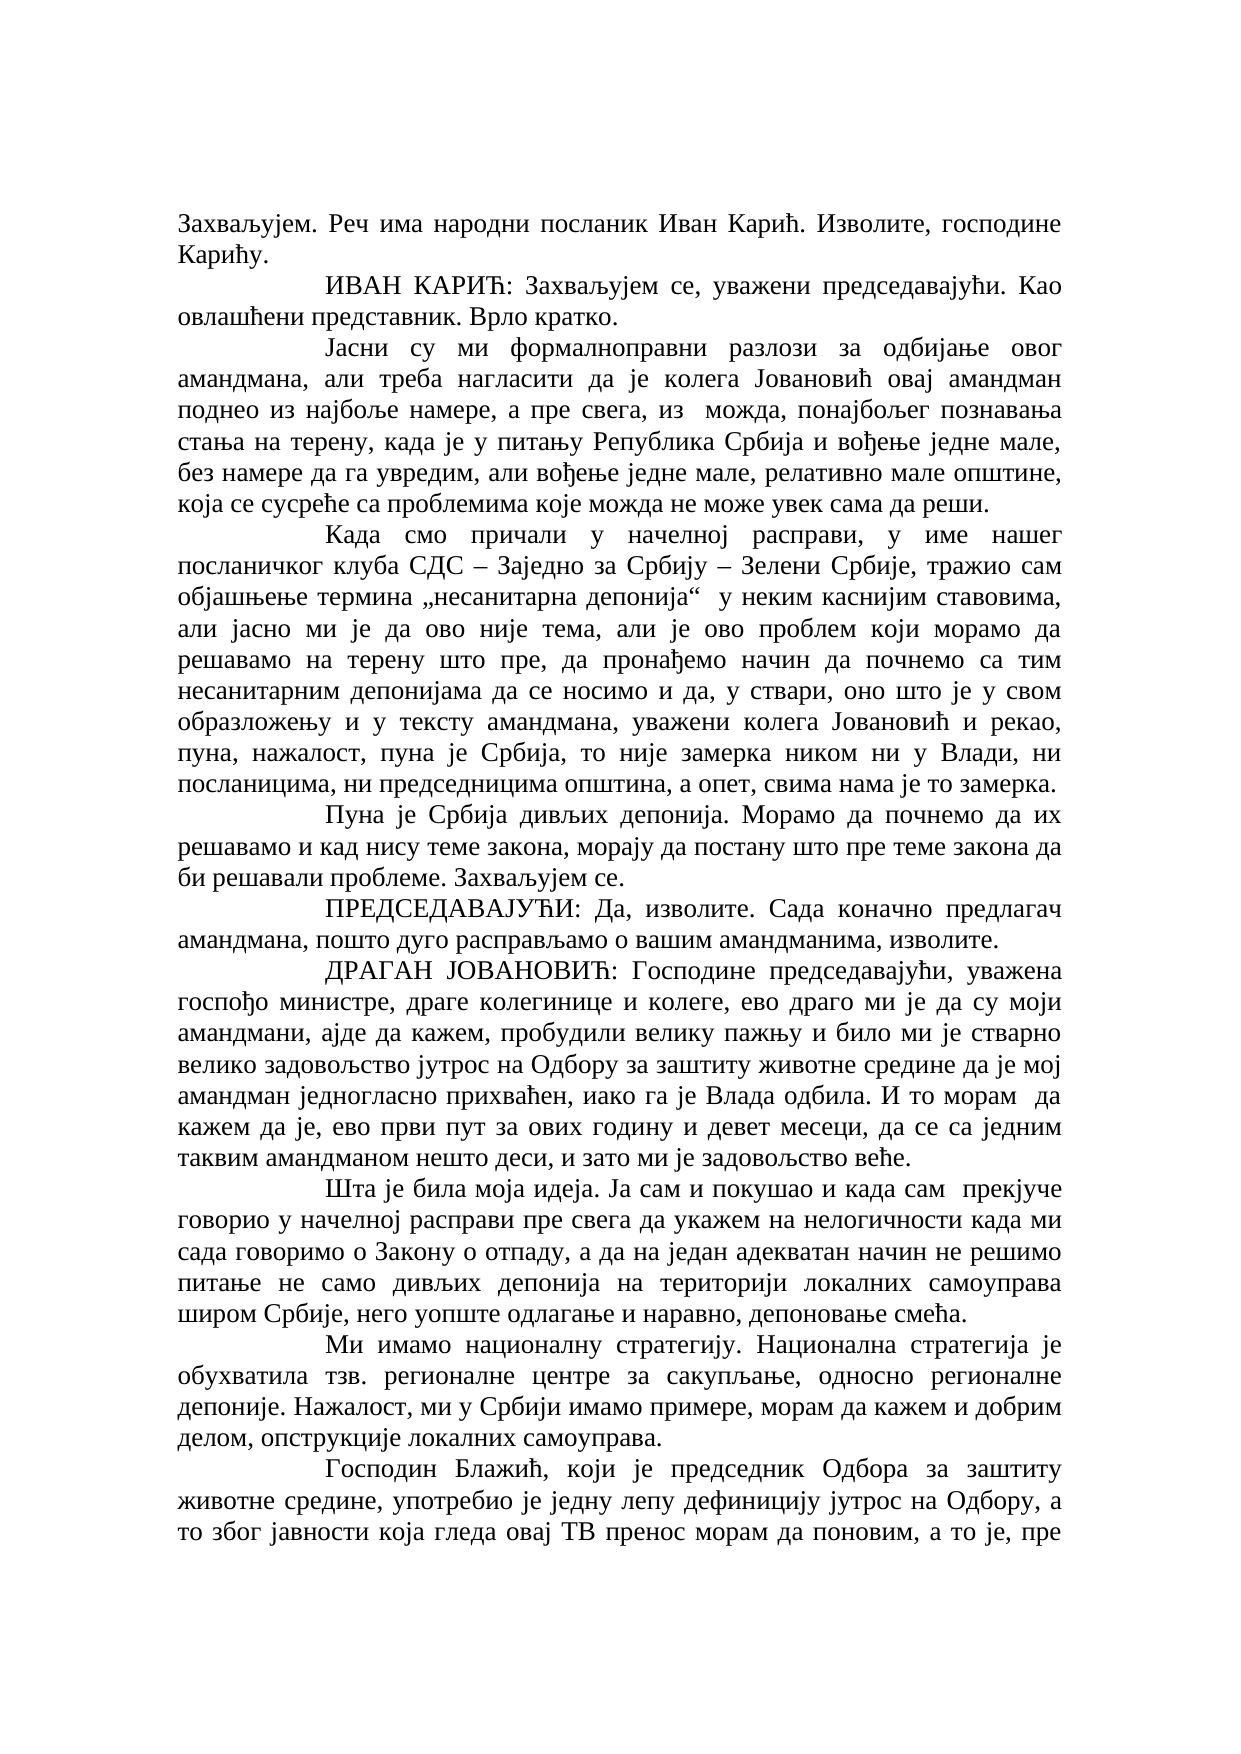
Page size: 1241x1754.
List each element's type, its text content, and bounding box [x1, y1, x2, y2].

text Ми имамо националну стратегију. Национална стратегија је обухватила тзв. регионалне центре за сакупљање, односно регионалне депоније. Нажалост, ми у Србији имамо примере, морам да кажем и добрим делом, опструкције локалних самоуправа. [177, 1328, 1063, 1453]
text Пуна је Србија дивљих депонија. Морамо да почнемо да их решавамо и кад нису теме закона, морају да постану што пре теме закона да би решавали проблеме. Захваљујем се. [177, 798, 1063, 892]
text ПРЕДСЕДАВАЈУЋИ: Да, изволите. Сада коначно предлагач амандмана, пошто дуго расправљамо о вашим амандманима, изволите. [177, 892, 1063, 954]
text Шта је била моја идеја. Ја сам и покушао и када сам прекјуче говорио у начелној расправи пре свега да укажем на нелогичности када ми сада говоримо о Закону о отпаду, а да на један адекватан начин не решимо питање не само дивљих депонија на територији локалних самоуправа широм Србије, него уопште одлагање и наравно, депоновање смећа. [177, 1172, 1063, 1328]
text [177, 207, 1063, 269]
text Када смо причали у начелној расправи, у име нашег посланичког клуба СДС – Заједно за Србију – Зелени Србије, тражио сам објашњење термина „несанитарна депонија“ у неким каснијим ставовима, али јасно ми је да ово није тема, али је ово проблем који морамо да решавамо на терену што пре, да пронађемо начин да почнемо са тим несанитарним депонијама да се носимо и да, у ствари, оно што је у свом образложењу и у тексту амандмана, уважени колега Јовановић и рекао, пуна, нажалост, пуна је Србија, то није замерка ником ни у Влади, ни посланицима, ни председницима општина, а опет, свима нама је то замерка. [177, 518, 1063, 798]
text ДРАГАН ЈОВАНОВИЋ: Господине председавајући, уважена госпођо министре, драге колегинице и колеге, ево драго ми је да су моји амандмани, ајде да кажем, пробудили велику пажњу и било ми је стварно велико задовољство јутрос на Одбору за заштиту животне средине да је мој амандман једногласно прихваћен, иако га је Влада одбила. И то морам да кажем да је, ево први пут за ових годину и девет месеци, да се са једним таквим амандманом нешто деси, и зато ми је задовољство веће. [177, 954, 1063, 1172]
text ИВАН КАРИЋ: Захваљујем се, уважени председавајући. Као овлашћени представник. Врло кратко. [177, 269, 1063, 331]
text Јасни су ми формалноправни разлози за одбијање овог амандмана, али треба нагласити да је колега Јовановић овај амандман поднео из најбоље намере, а пре свега, из можда, понајбољег познавања стања на терену, када је у питању Република Србија и вођење једне мале, без намере да га увредим, али вођење једне мале, релативно мале општине, која се сусреће са проблемима које можда не може увек сама да реши. [177, 331, 1063, 518]
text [177, 1453, 1063, 1546]
